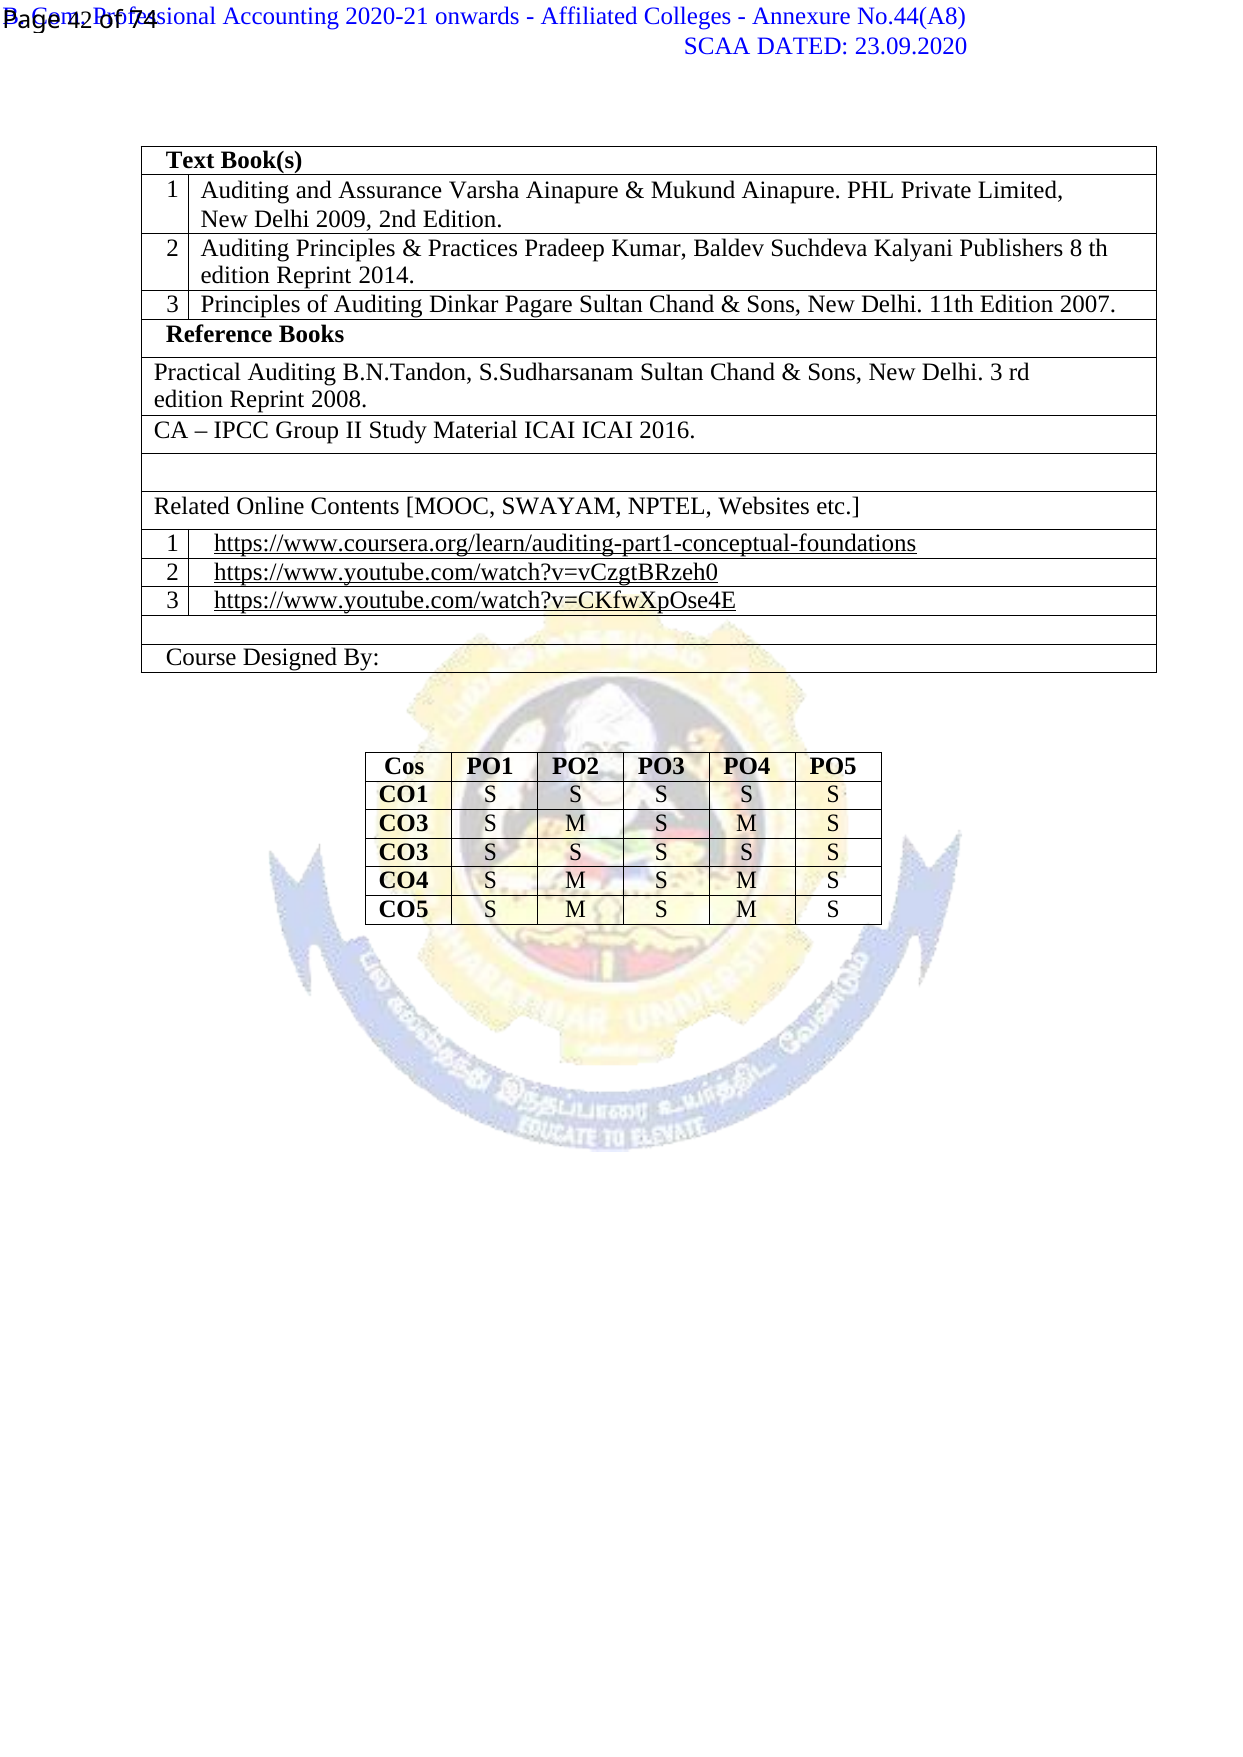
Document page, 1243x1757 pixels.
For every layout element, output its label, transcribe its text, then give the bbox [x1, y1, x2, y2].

table_cell S [538, 839, 623, 866]
table_header PO2 [538, 753, 623, 781]
table_cell S [710, 782, 795, 809]
table_cell CO5 [366, 896, 451, 924]
table_cell CO3 [366, 839, 451, 866]
table_cell 3 [142, 291, 188, 319]
table_header Text Book(s) [142, 147, 1156, 174]
table_cell S [796, 839, 881, 866]
table_cell CO1 [366, 782, 451, 809]
table_cell S [624, 782, 709, 809]
table_header Cos [366, 753, 451, 781]
table_header PO4 [710, 753, 795, 781]
table_cell Related Online Contents [MOOC, SWAYAM, NPTEL, Websites etc.] [142, 492, 1156, 529]
table_cell Auditing and Assurance Varsha Ainapure & Mukund Ainapure. PHL Private Limited, New Delhi 2009, 2nd Edition. [189, 175, 1156, 233]
table_cell CO3 [366, 810, 451, 838]
picture [268, 673, 963, 1152]
table_cell 1 [142, 175, 188, 233]
table_cell CA – IPCC Group II Study Material ICAI ICAI 2016. [142, 416, 1156, 453]
table_cell S [624, 867, 709, 895]
table_cell S [624, 810, 709, 838]
table_cell 1 [142, 530, 188, 557]
table_cell S [796, 867, 881, 895]
table_header PO3 [624, 753, 709, 781]
table_cell Auditing Principles & Practices Pradeep Kumar, Baldev Suchdeva Kalyani Publishers 8 th edition Reprint 2014. [189, 234, 1156, 290]
table_cell S [710, 839, 795, 866]
table_cell M [538, 896, 623, 924]
table_cell Principles of Auditing Dinkar Pagare Sultan Chand & Sons, New Delhi. 11th Edition 2007. [189, 291, 1156, 319]
table_cell 3 [142, 587, 188, 614]
table_cell M [710, 867, 795, 895]
table_cell M [710, 896, 795, 924]
table_cell S [452, 867, 537, 895]
table_header PO5 [796, 753, 881, 781]
table_cell S [796, 810, 881, 838]
table_cell [142, 454, 1156, 491]
table_cell S [452, 810, 537, 838]
table_cell https://www.youtube.com/watch?v=vCzgtBRzeh0 [189, 559, 1156, 586]
table_cell Reference Books [142, 320, 1156, 357]
table_cell S [538, 782, 623, 809]
table_cell S [796, 896, 881, 924]
table_cell 2 [142, 559, 188, 586]
table_cell Course Designed By: [142, 645, 1156, 672]
table_cell S [452, 896, 537, 924]
table_cell M [538, 867, 623, 895]
table_header PO1 [452, 753, 537, 781]
table_cell S [796, 782, 881, 809]
table_cell S [452, 839, 537, 866]
table_cell 2 [142, 234, 188, 290]
table_cell S [624, 896, 709, 924]
table_cell Practical Auditing B.N.Tandon, S.Sudharsanam Sultan Chand & Sons, New Delhi. 3 rd edition Reprint 2008. [142, 358, 1156, 414]
table_cell https://www.coursera.org/learn/auditing-part1-conceptual-foundations [189, 530, 1156, 557]
table_cell M [538, 810, 623, 838]
table_cell S [624, 839, 709, 866]
table_cell M [710, 810, 795, 838]
table_cell S [452, 782, 537, 809]
table_cell CO4 [366, 867, 451, 895]
table_cell [142, 616, 1156, 643]
table_cell https://www.youtube.com/watch?v=CKfwXpOse4E [189, 587, 1156, 614]
